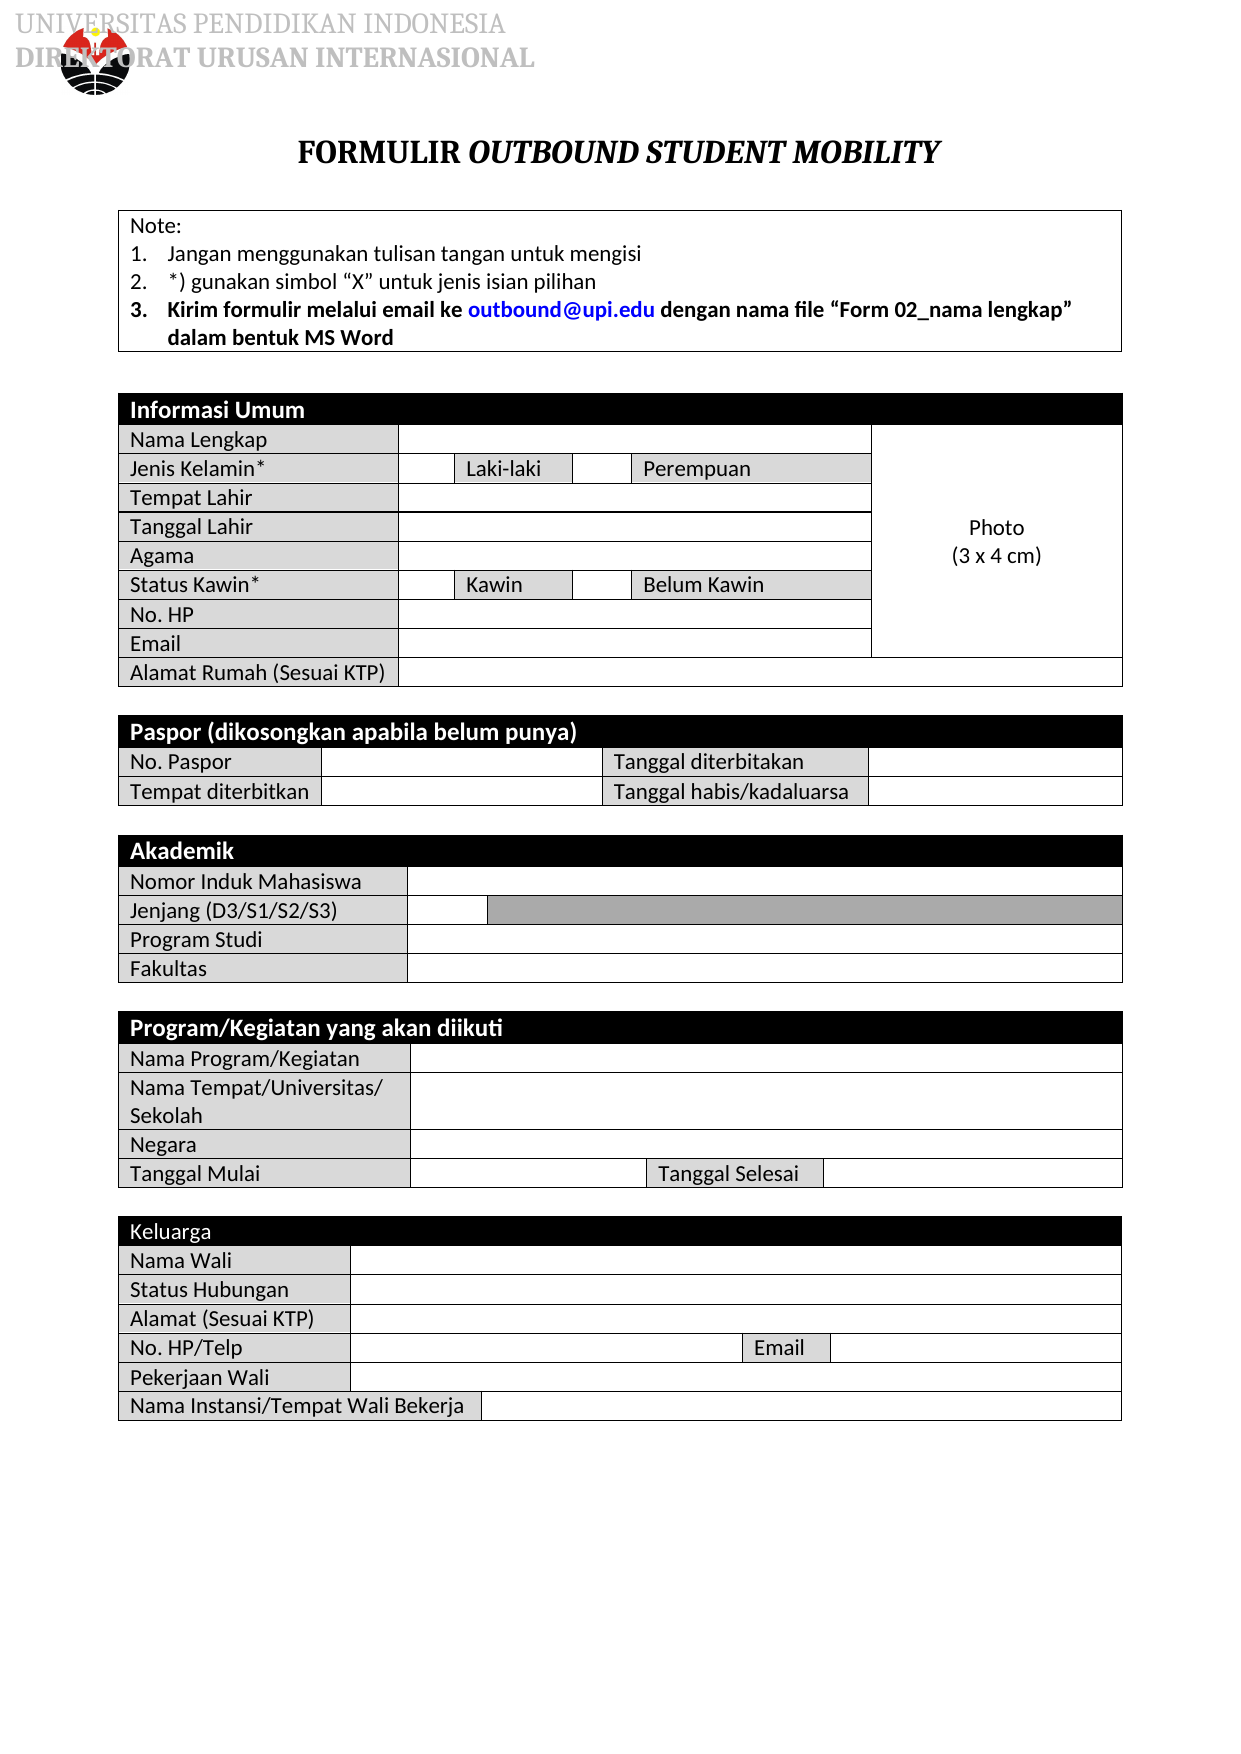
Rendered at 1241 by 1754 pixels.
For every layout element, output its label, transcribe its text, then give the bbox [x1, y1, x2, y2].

table_cell [399, 600, 871, 628]
table_header Informasi Umum [119, 394, 1122, 424]
table_cell Email [119, 629, 398, 657]
table_cell [408, 896, 487, 924]
table_cell No. Paspor [119, 748, 321, 776]
table_cell [351, 1246, 1121, 1274]
table_cell Email [743, 1334, 830, 1362]
table_cell [351, 1275, 1121, 1303]
table_cell [573, 454, 631, 482]
table_cell [411, 1044, 1122, 1072]
table_cell Tempat Lahir [119, 484, 398, 511]
table_cell Tanggal habis/kadaluarsa [603, 777, 868, 805]
table_cell No. HP/Telp [119, 1334, 350, 1362]
table_cell Nama Wali [119, 1246, 350, 1274]
table_cell [399, 658, 1122, 686]
table_cell Tempat diterbitkan [119, 777, 321, 805]
table_cell [488, 896, 1122, 924]
table_cell [824, 1159, 1122, 1187]
text FORMULIR OUTBOUND STUDENT MOBILITY [118, 133, 1122, 171]
table_cell Kawin [455, 571, 572, 599]
table_cell Laki-laki [455, 454, 572, 482]
table_cell [399, 454, 454, 482]
table_header Keluarga [119, 1217, 1121, 1245]
table_cell Status Hubungan [119, 1275, 350, 1303]
table_header Paspor (dikosongkan apabila belum punya) [119, 716, 1122, 746]
table_cell Alamat (Sesuai KTP) [119, 1305, 350, 1332]
table_cell [351, 1363, 1121, 1391]
table_cell Tanggal Lahir [119, 513, 398, 541]
table_header Program/Kegiatan yang akan diikuti [119, 1013, 1122, 1043]
table_cell Jenis Kelamin* [119, 454, 398, 482]
table_cell [399, 484, 871, 511]
table_cell [322, 777, 602, 805]
table_cell Alamat Rumah (Sesuai KTP) [119, 658, 398, 686]
table_cell Negara [119, 1130, 410, 1158]
table_cell [351, 1305, 1121, 1332]
table_cell Nama Instansi/Tempat Wali Bekerja [119, 1392, 481, 1420]
table_cell Agama [119, 542, 398, 569]
table_cell Tanggal Selesai [647, 1159, 823, 1187]
table_cell [869, 748, 1122, 776]
table_cell [399, 542, 871, 569]
table_cell [399, 629, 871, 657]
table_cell Jenjang (D3/S1/S2/S3) [119, 896, 407, 924]
table_cell [399, 425, 871, 453]
picture [122, 49, 129, 66]
table_cell [399, 513, 871, 541]
table_cell [322, 748, 602, 776]
table_cell Photo (3 x 4 cm) [872, 425, 1122, 657]
table_cell Fakultas [119, 954, 407, 982]
table_cell Status Kawin* [119, 571, 398, 599]
table_cell Perempuan [632, 454, 871, 482]
table_cell [573, 571, 631, 599]
table_cell [408, 925, 1122, 953]
table_header Akademik [119, 836, 1122, 866]
picture [61, 26, 130, 95]
table_cell [408, 954, 1122, 982]
table_cell Nama Lengkap [119, 425, 398, 453]
table_cell Nama Program/Kegiatan [119, 1044, 410, 1072]
table_cell Tanggal diterbitakan [603, 748, 868, 776]
table_cell [831, 1334, 1121, 1362]
table_cell No. HP [119, 600, 398, 628]
table_cell Nama Tempat/Universitas/ Sekolah [119, 1073, 410, 1129]
table_cell Belum Kawin [632, 571, 871, 599]
table_cell [411, 1073, 1122, 1129]
table_cell [482, 1392, 1121, 1420]
table_cell Nomor Induk Mahasiswa [119, 867, 407, 895]
table_cell [411, 1159, 646, 1187]
table_cell [351, 1334, 742, 1362]
table_cell Program Studi [119, 925, 407, 953]
table_cell [408, 867, 1122, 895]
table_cell Tanggal Mulai [119, 1159, 410, 1187]
table_cell Pekerjaan Wali [119, 1363, 350, 1391]
table_cell [399, 571, 454, 599]
table_cell [869, 777, 1122, 805]
table_cell [411, 1130, 1122, 1158]
table_header Note: Jangan menggunakan tulisan tangan untuk mengisi *) gunakan simbol “X” untuk jenis isian pilihan Kirim formulir melalui email ke outbound@upi.edu dengan nama file “Form 02_nama lengkap” dalam bentuk MS Word [119, 211, 1121, 351]
